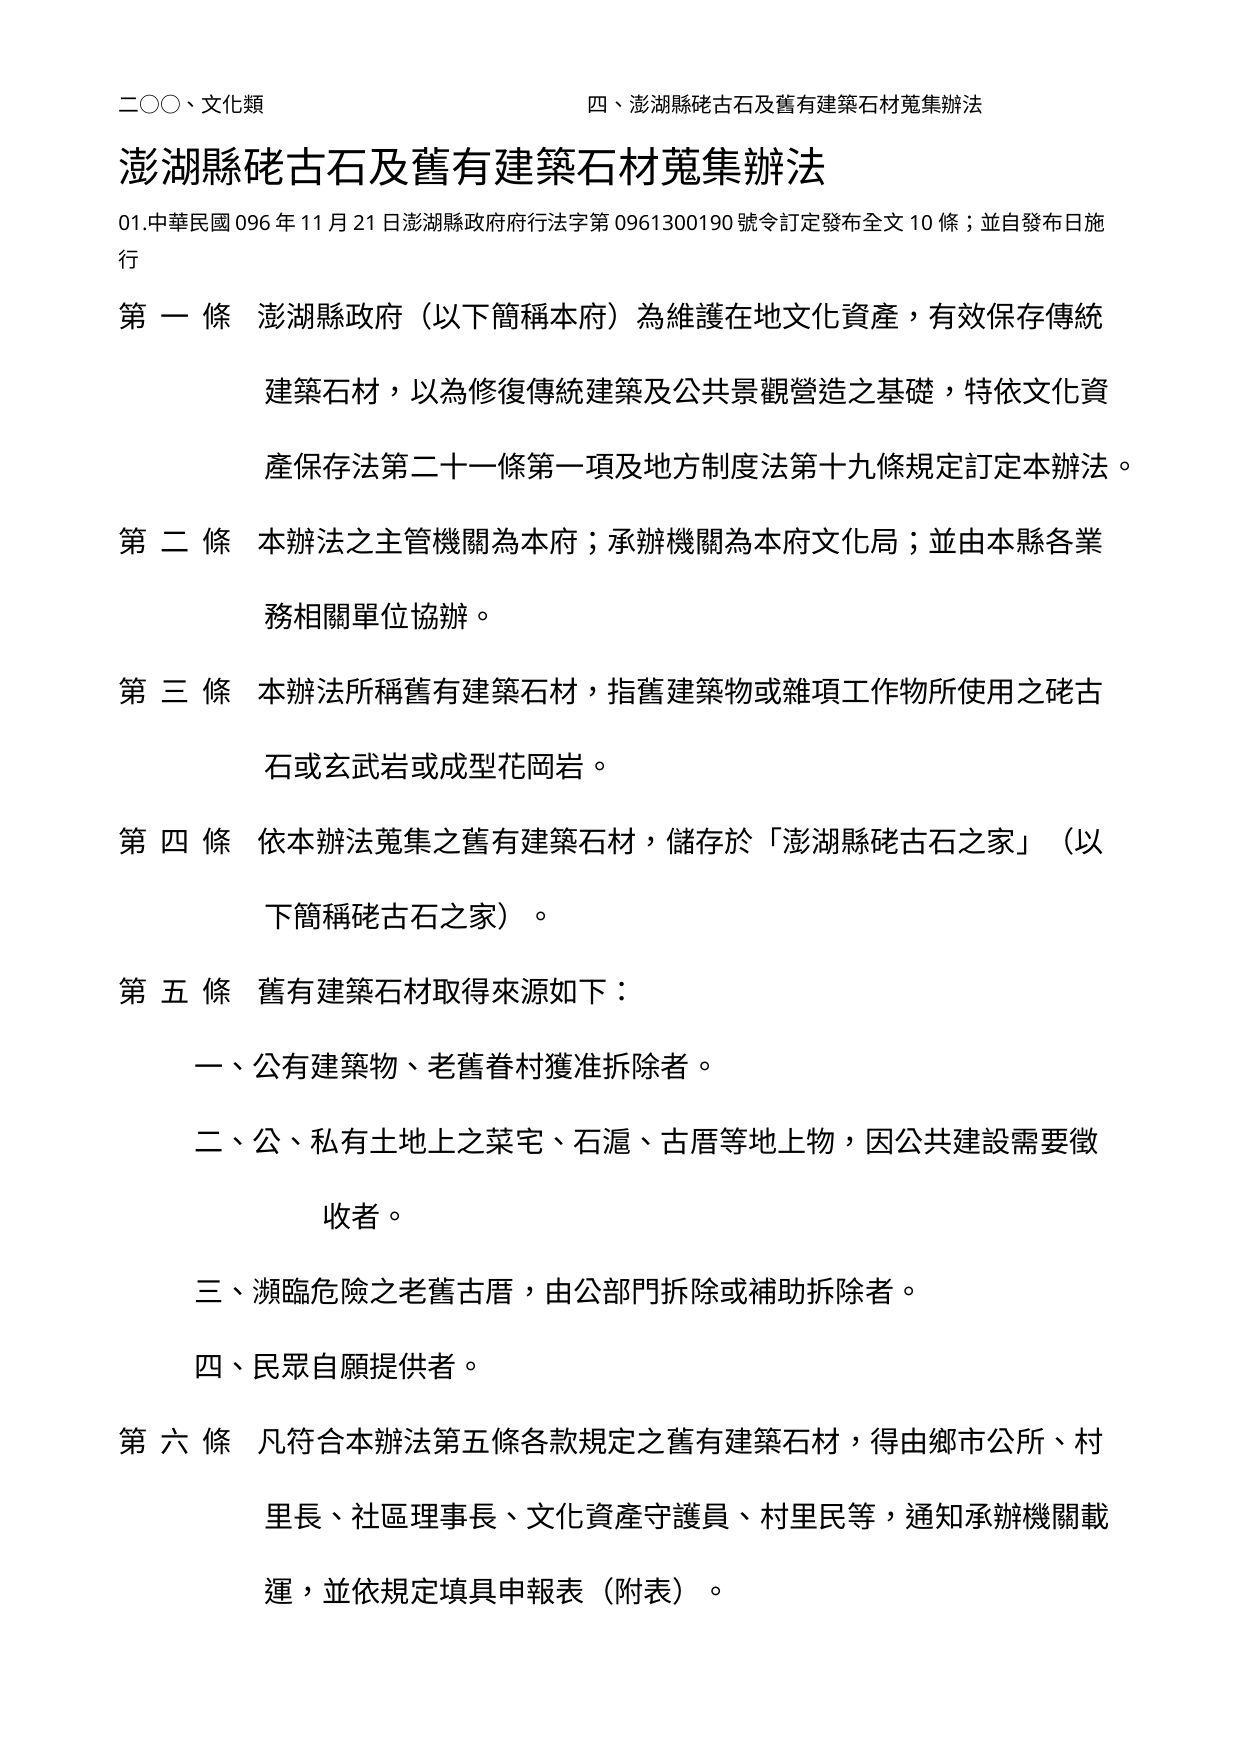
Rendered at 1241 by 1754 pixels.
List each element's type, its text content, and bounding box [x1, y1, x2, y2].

text 第 三 條 本辦法所稱舊有建築石材，指舊建築物或雜項工作物所使用之硓古石或玄武岩或成型花岡岩。 [118, 652, 1122, 802]
text 第 一 條 澎湖縣政府（以下簡稱本府）為維護在地文化資產，有效保存傳統建築石材，以為修復傳統建築及公共景觀營造之基礎，特依文化資產保存法第二十一條第一項及地方制度法第十九條規定訂定本辦法。 [118, 277, 1122, 502]
text 四、民眾自願提供者。 [118, 1327, 1122, 1402]
text 第 六 條 凡符合本辦法第五條各款規定之舊有建築石材，得由鄉市公所、村里長、社區理事長、文化資產守護員、村里民等，通知承辦機關載運，並依規定填具申報表（附表）。 [118, 1402, 1122, 1627]
text 第 二 條 本辦法之主管機關為本府；承辦機關為本府文化局；並由本縣各業務相關單位協辦。 [118, 502, 1122, 652]
text 第 五 條 舊有建築石材取得來源如下： [118, 952, 1122, 1027]
text 一、公有建築物、老舊眷村獲准拆除者。 [118, 1027, 1122, 1102]
text 澎湖縣硓古石及舊有建築石材蒐集辦法 [118, 127, 1122, 202]
text 第 四 條 依本辦法蒐集之舊有建築石材，儲存於「澎湖縣硓古石之家」（以下簡稱硓古石之家）。 [118, 802, 1122, 952]
text 二、公、私有土地上之菜宅、石滬、古厝等地上物，因公共建設需要徵收者。 [118, 1102, 1122, 1252]
text 三、瀕臨危險之老舊古厝，由公部門拆除或補助拆除者。 [118, 1252, 1122, 1327]
text 01.中華民國096年11月21日澎湖縣政府府行法字第0961300190號令訂定發布全文 10 條；並自發布日施行 [118, 202, 1122, 277]
